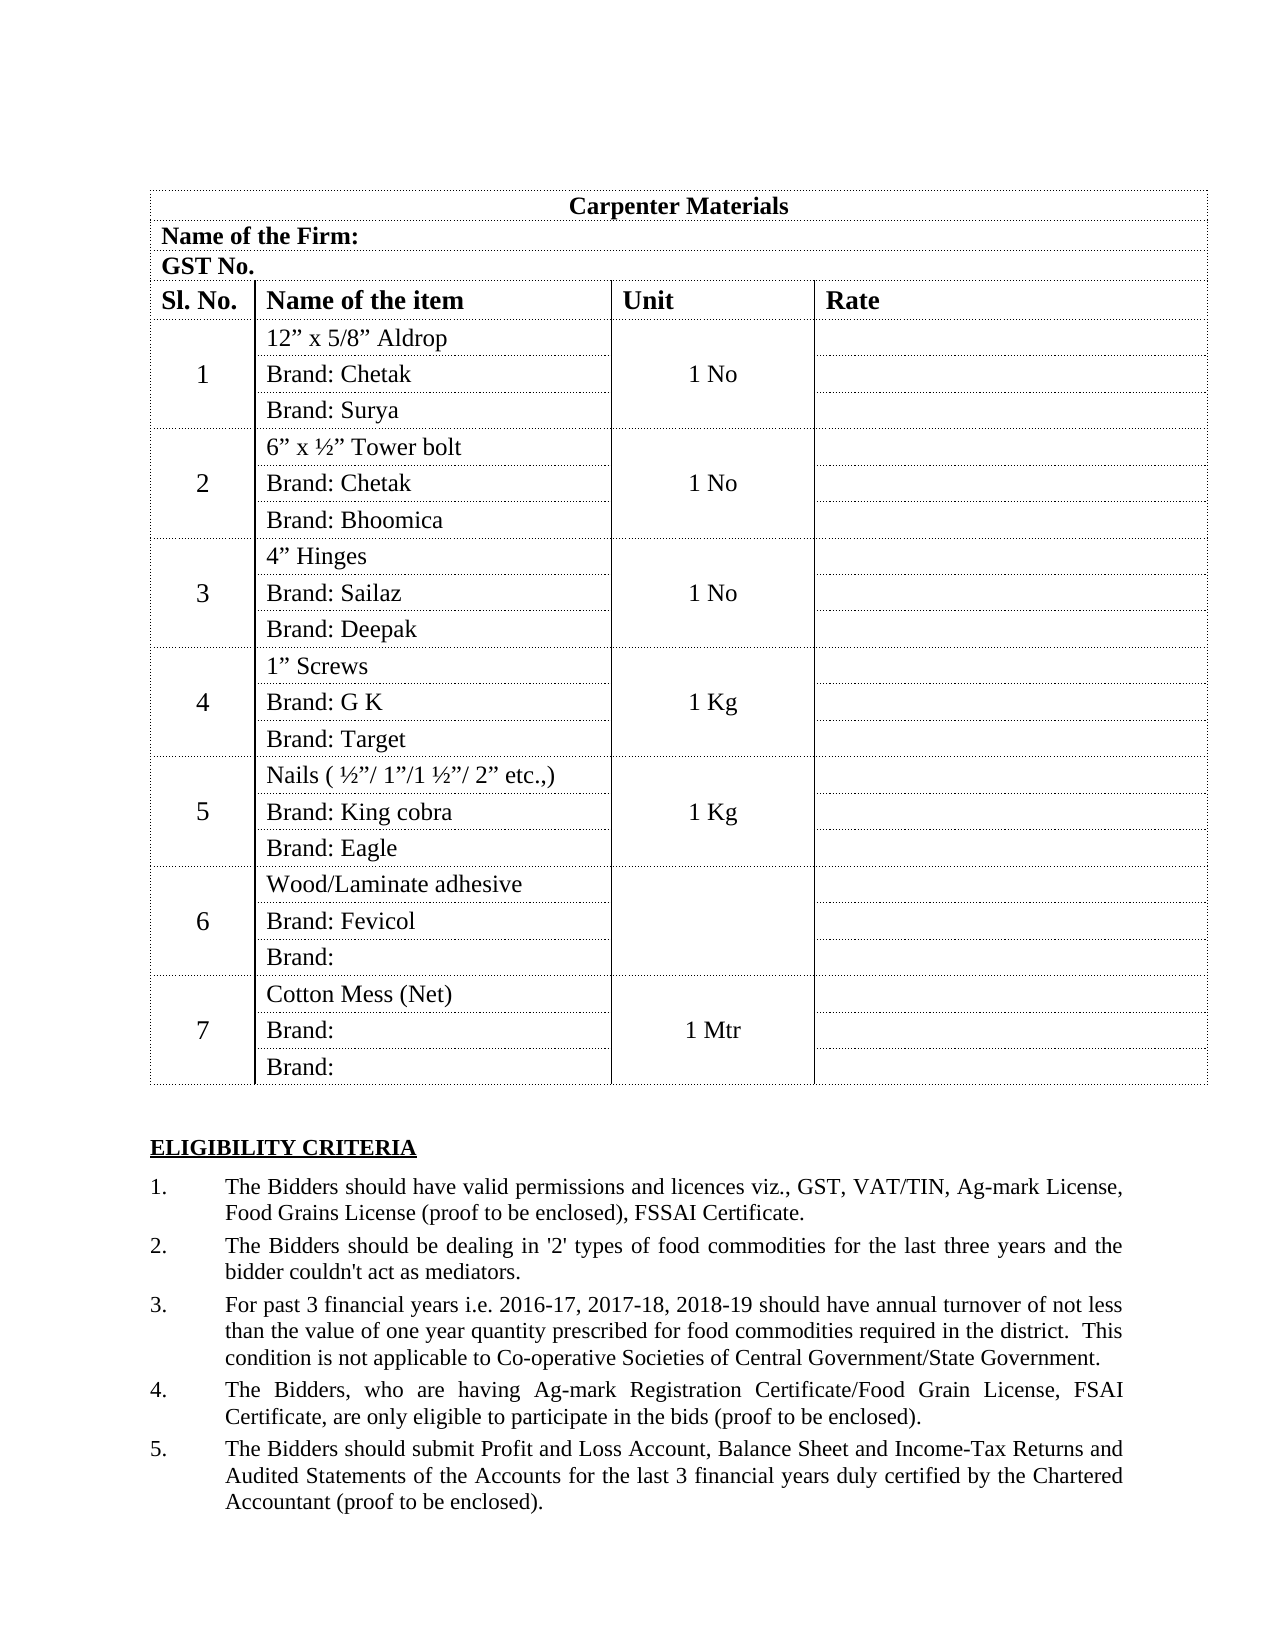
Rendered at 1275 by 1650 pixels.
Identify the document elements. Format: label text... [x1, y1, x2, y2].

table_cell [815, 574, 1207, 610]
table_cell [815, 465, 1207, 501]
table_cell Brand: Surya [256, 392, 611, 428]
table_cell Brand: [256, 1011, 611, 1048]
table_cell [815, 610, 1207, 647]
table_cell Nails ( ½”/ 1”/1 ½”/ 2” etc.,) [256, 756, 611, 793]
table_cell Cotton Mess (Net) [256, 975, 611, 1011]
table_cell [815, 975, 1207, 1011]
table_cell [815, 1011, 1207, 1048]
table_cell [815, 793, 1207, 829]
table_cell 2 [150, 428, 254, 537]
text 2. The Bidders should be dealing in '2' types of food commodities for the last three years and the bidder couldn't act as mediators. [150, 1232, 1125, 1285]
table_cell 1” Screws [256, 647, 611, 683]
table_cell Rate [815, 280, 1207, 319]
table_cell [815, 866, 1207, 902]
table_cell [815, 720, 1207, 756]
table_cell Brand: Fevicol [256, 902, 611, 938]
table_cell [815, 538, 1207, 574]
table_cell [815, 939, 1207, 975]
table_cell 1 No [612, 538, 814, 647]
table_cell 1 Kg [612, 647, 814, 756]
table_cell [815, 829, 1207, 866]
table_cell Brand: Sailaz [256, 574, 611, 610]
table_cell Name of the Firm: [150, 220, 1207, 250]
table_cell Brand: Chetak [256, 465, 611, 501]
table_cell Brand: Eagle [256, 829, 611, 866]
table_cell [815, 683, 1207, 720]
table_cell 4 [150, 647, 254, 756]
text ELIGIBILITY CRITERIA [150, 1134, 1125, 1160]
table_cell 6” x ½” Tower bolt [256, 428, 611, 464]
table_cell 1 No [612, 428, 814, 537]
table_cell Wood/Laminate adhesive [256, 866, 611, 902]
table_cell 6 [150, 866, 254, 975]
table_cell [815, 319, 1207, 355]
table_cell 1 Mtr [612, 975, 814, 1084]
table_cell [612, 866, 814, 975]
table_cell 12” x 5/8” Aldrop [256, 319, 611, 355]
text 5. The Bidders should submit Profit and Loss Account, Balance Sheet and Income-Tax Returns and Audited Statements of the Accounts for the last 3 financial years duly certified by the Chartered Accountant (proof to be enclosed). [150, 1435, 1125, 1514]
table_cell Brand: G K [256, 683, 611, 720]
table_cell 3 [150, 538, 254, 647]
table_cell Name of the item [256, 280, 611, 319]
table_cell 1 No [612, 319, 814, 428]
table_header Carpenter Materials [150, 190, 1207, 220]
table_cell [815, 647, 1207, 683]
text 1. The Bidders should have valid permissions and licences viz., GST, VAT/TIN, Ag-mark License, Food Grains License (proof to be enclosed), FSSAI Certificate. [150, 1173, 1125, 1226]
table_cell Brand: Chetak [256, 355, 611, 392]
table_cell Brand: Bhoomica [256, 501, 611, 537]
table_cell 1 Kg [612, 756, 814, 866]
table_cell Brand: Deepak [256, 610, 611, 647]
table_cell 4” Hinges [256, 538, 611, 574]
table_cell Brand: [256, 1048, 611, 1084]
table_cell [815, 428, 1207, 464]
table_cell Sl. No. [150, 280, 254, 319]
text 4. The Bidders, who are having Ag-mark Registration Certificate/Food Grain License, FSAI Certificate, are only eligible to participate in the bids (proof to be enclosed). [150, 1376, 1125, 1429]
table_cell [815, 1048, 1207, 1084]
table_cell [815, 756, 1207, 793]
text 3. For past 3 financial years i.e. 2016-17, 2017-18, 2018-19 should have annual turnover of not less than the value of one year quantity prescribed for food commodities required in the district. This condition is not applicable to Co-operative Societies of Central Government/State Government. [150, 1291, 1125, 1370]
table_cell Brand: Target [256, 720, 611, 756]
table_cell [815, 392, 1207, 428]
table_cell [815, 355, 1207, 392]
table_cell Brand: [256, 939, 611, 975]
table_cell 7 [150, 975, 254, 1084]
table_cell [815, 902, 1207, 938]
table_cell GST No. [150, 250, 1207, 280]
table_cell [815, 501, 1207, 537]
table_cell Unit [612, 280, 814, 319]
table_cell Brand: King cobra [256, 793, 611, 829]
table_cell 5 [150, 756, 254, 866]
table_cell 1 [150, 319, 254, 428]
